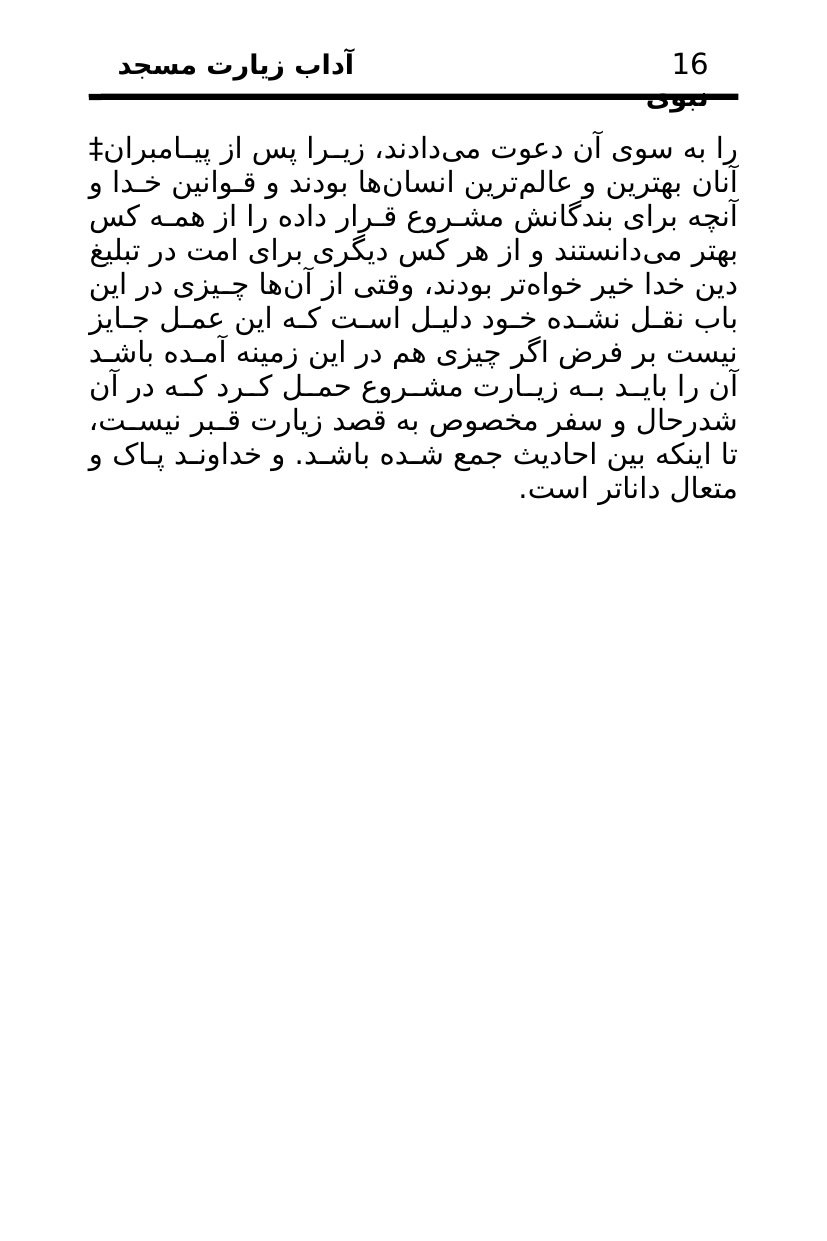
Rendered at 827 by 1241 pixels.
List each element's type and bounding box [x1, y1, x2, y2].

text [89, 132, 738, 505]
